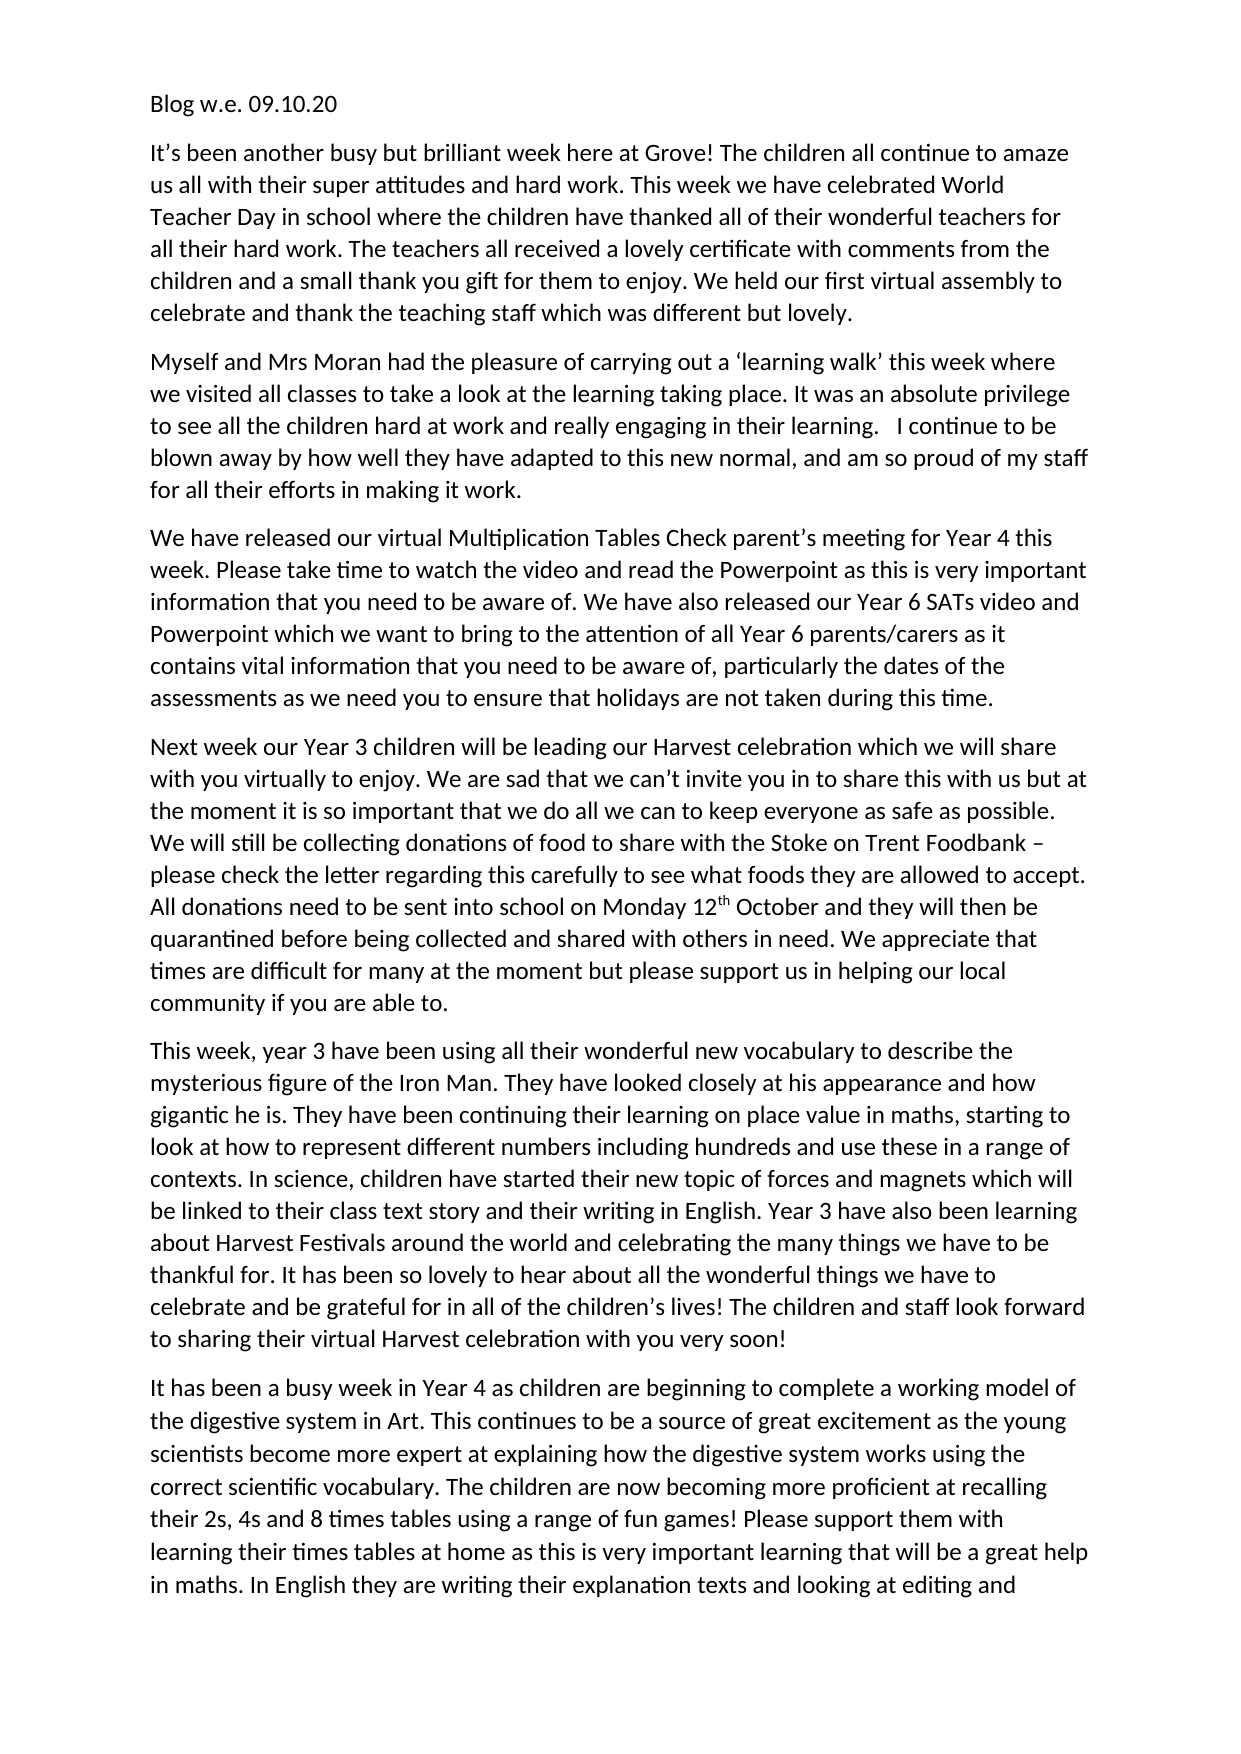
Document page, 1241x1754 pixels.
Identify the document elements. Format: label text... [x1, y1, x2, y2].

text This week, year 3 have been using all their wonderful new vocabulary to describe the mysterious figure of the Iron Man. They have looked closely at his appearance and how gigantic he is. They have been continuing their learning on place value in maths, starting to look at how to represent different numbers including hundreds and use these in a range of contexts. In science, children have started their new topic of forces and magnets which will be linked to their class text story and their writing in English. Year 3 have also been learning about Harvest Festivals around the world and celebrating the many things we have to be thankful for. It has been so lovely to hear about all the wonderful things we have to celebrate and be grateful for in all of the children’s lives! The children and staff look forward to sharing their virtual Harvest celebration with you very soon! [150, 1035, 1090, 1354]
text Blog w.e. 09.10.20 [150, 89, 1090, 119]
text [150, 1372, 1090, 1600]
text Myself and Mrs Moran had the pleasure of carrying out a ‘learning walk’ this week where we visited all classes to take a look at the learning taking place. It was an absolute privilege to see all the children hard at work and really engaging in their learning. I continue to be blown away by how well they have adapted to this new normal, and am so proud of my staff for all their efforts in making it work. [150, 346, 1090, 504]
text We have released our virtual Multiplication Tables Check parent’s meeting for Year 4 this week. Please take time to watch the video and read the Powerpoint as this is very important information that you need to be aware of. We have also released our Year 6 SATs video and Powerpoint which we want to bring to the attention of all Year 6 parents/carers as it contains vital information that you need to be aware of, particularly the dates of the assessments as we need you to ensure that holidays are not taken during this time. [150, 522, 1090, 713]
text Next week our Year 3 children will be leading our Harvest celebration which we will share with you virtually to enjoy. We are sad that we can’t invite you in to share this with us but at the moment it is so important that we do all we can to keep everyone as safe as possible. We will still be collecting donations of food to share with the Stoke on Trent Foodbank – please check the letter regarding this carefully to see what foods they are allowed to accept. All donations need to be sent into school on Monday 12th October and they will then be quarantined before being collected and shared with others in need. We appreciate that times are difficult for many at the moment but please support us in helping our local community if you are able to. [150, 731, 1090, 1017]
text It’s been another busy but brilliant week here at Grove! The children all continue to amaze us all with their super attitudes and hard work. This week we have celebrated World Teacher Day in school where the children have thanked all of their wonderful teachers for all their hard work. The teachers all received a lovely certificate with comments from the children and a small thank you gift for them to enjoy. We held our first virtual assembly to celebrate and thank the teaching staff which was different but lovely. [150, 137, 1090, 328]
